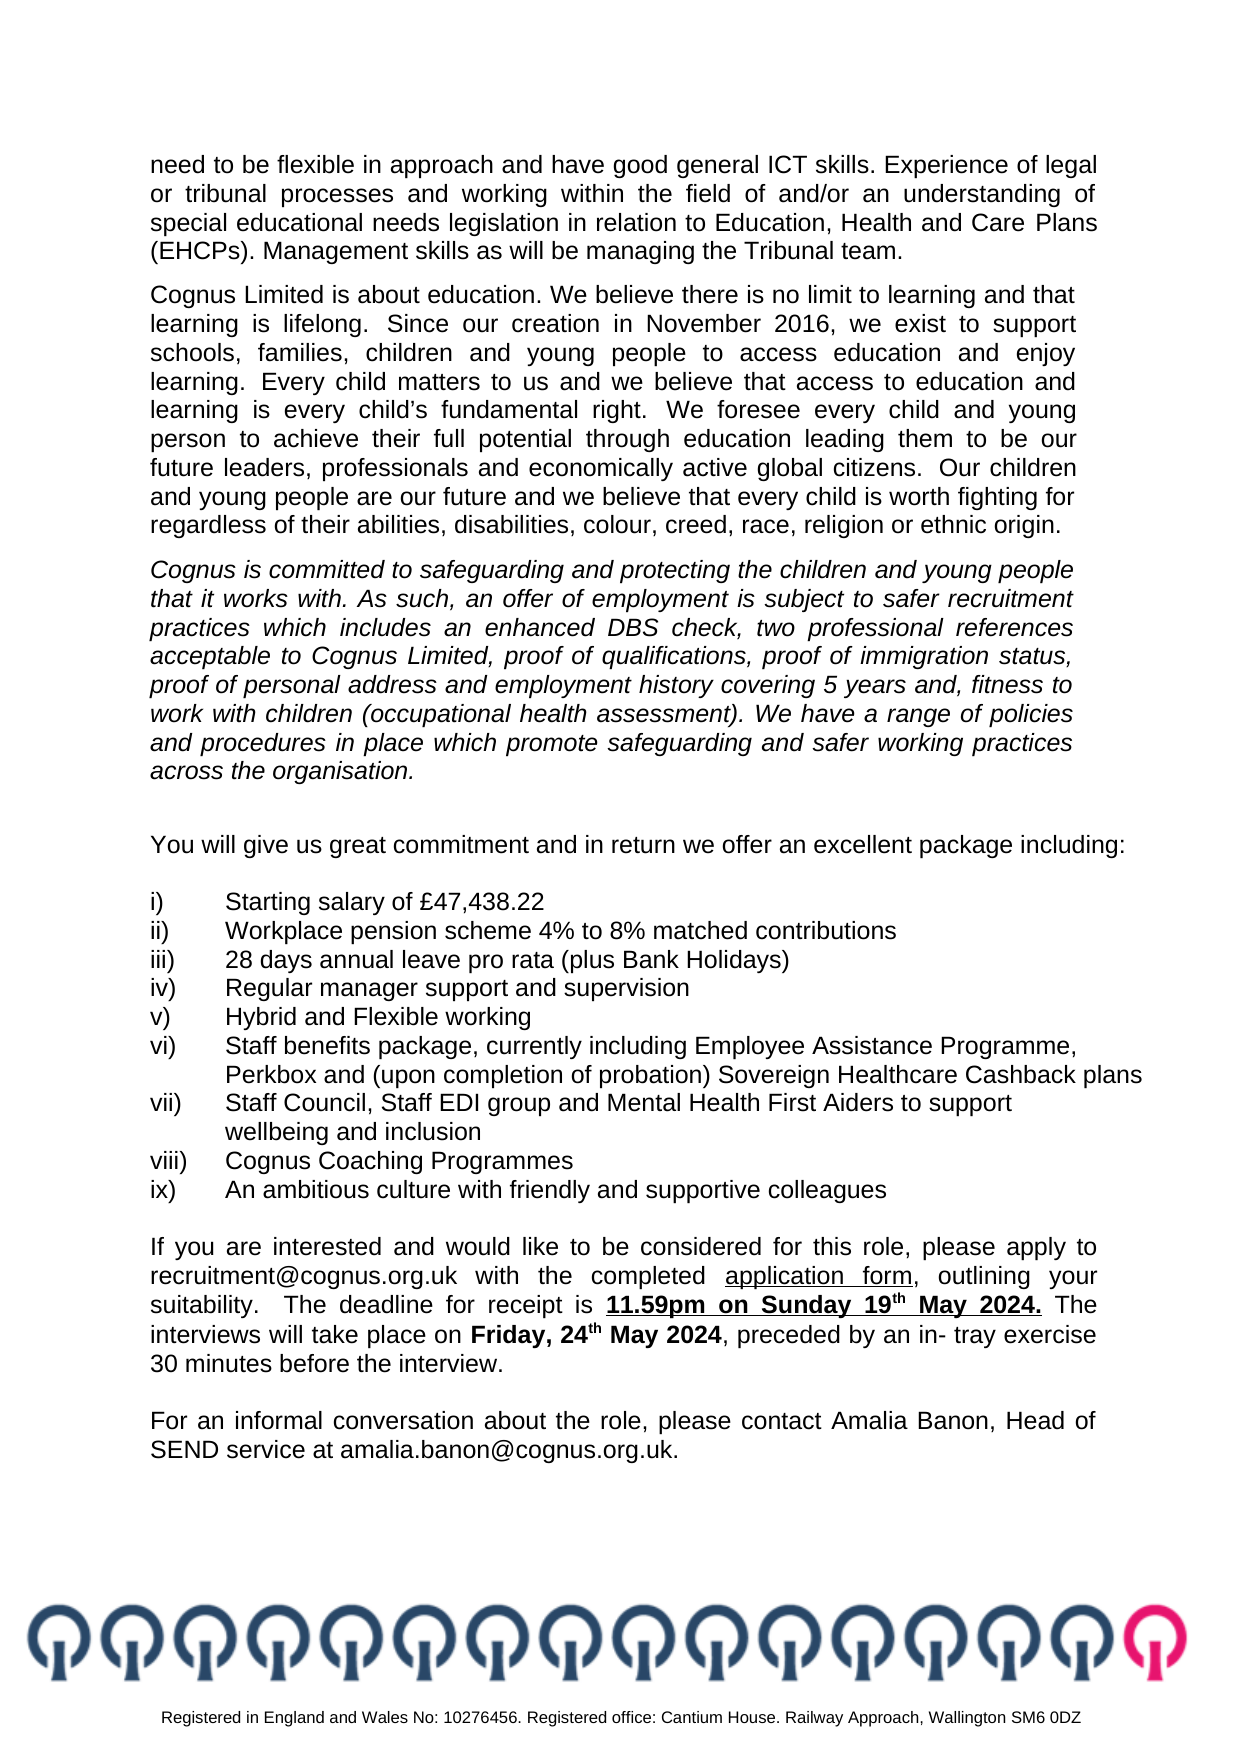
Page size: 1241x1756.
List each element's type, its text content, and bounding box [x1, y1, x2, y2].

title Regular manager support and supervision [150, 973, 1217, 1002]
title Workplace pension scheme 4% to 8% matched contributions [150, 916, 1217, 945]
title Staff benefits package, currently including Employee Assistance Programme, [150, 1031, 1217, 1060]
picture [18, 1599, 1202, 1698]
title Cognus Coaching Programmes [150, 1146, 1217, 1175]
title Hybrid and Flexible working [150, 1002, 1217, 1031]
title Perkbox and (upon completion of probation) Sovereign Healthcare Cashback plans [225, 1060, 1217, 1088]
title wellbeing and inclusion [225, 1117, 1217, 1146]
text need to be flexible in approach and have good general ICT skills. Experience of legal or tribunal processes and working within the field of and/or an understanding of special educational needs legislation in relation to Education, Health and Care Plans (EHCPs). Management skills as will be managing the Tribunal team. [150, 150, 1098, 265]
title 28 days annual leave pro rata (plus Bank Holidays) [150, 945, 1217, 973]
title Staff Council, Staff EDI group and Mental Health First Aiders to support [150, 1088, 1217, 1117]
list Starting salary of £47,438.22 [150, 887, 1217, 916]
title An ambitious culture with friendly and supportive colleagues [150, 1175, 1217, 1203]
text If you are interested and would like to be considered for this role, please apply to recruitment@cognus.org.uk with the completed application form, outlining your suitability. The deadline for receipt is 11.59pm on Sunday 19th May 2024. The interviews will take place on Friday, 24th May 2024, preceded by an in- tray exercise 30 minutes before the interview. [150, 1232, 1098, 1377]
text For an informal conversation about the role, please contact Amalia Banon, Head of SEND service at amalia.banon@cognus.org.uk. [150, 1406, 1098, 1463]
text Cognus Limited is about education. We believe there is no limit to learning and that learning is lifelong. Since our creation in November 2016, we exist to support schools, families, children and young people to access education and enjoy learning. Every child matters to us and we believe that access to education and learning is every child’s fundamental right. We foresee every child and young person to achieve their full potential through education leading them to be our future leaders, professionals and economically active global citizens. Our children and young people are our future and we believe that every child is worth fighting for regardless of their abilities, disabilities, colour, creed, race, religion or ethnic origin. [150, 281, 1077, 539]
text Cognus is committed to safeguarding and protecting the children and young people that it works with. As such, an offer of employment is subject to safer recruitment practices which includes an enhanced DBS check, two professional references acceptable to Cognus Limited, proof of qualifications, proof of immigration status, proof of personal address and employment history covering 5 years and, fitness to work with children (occupational health assessment). We have a range of policies and procedures in place which promote safeguarding and safer working practices across the organisation. [150, 555, 1077, 785]
text You will give us great commitment and in return we offer an excellent package including: [75, 830, 1217, 858]
